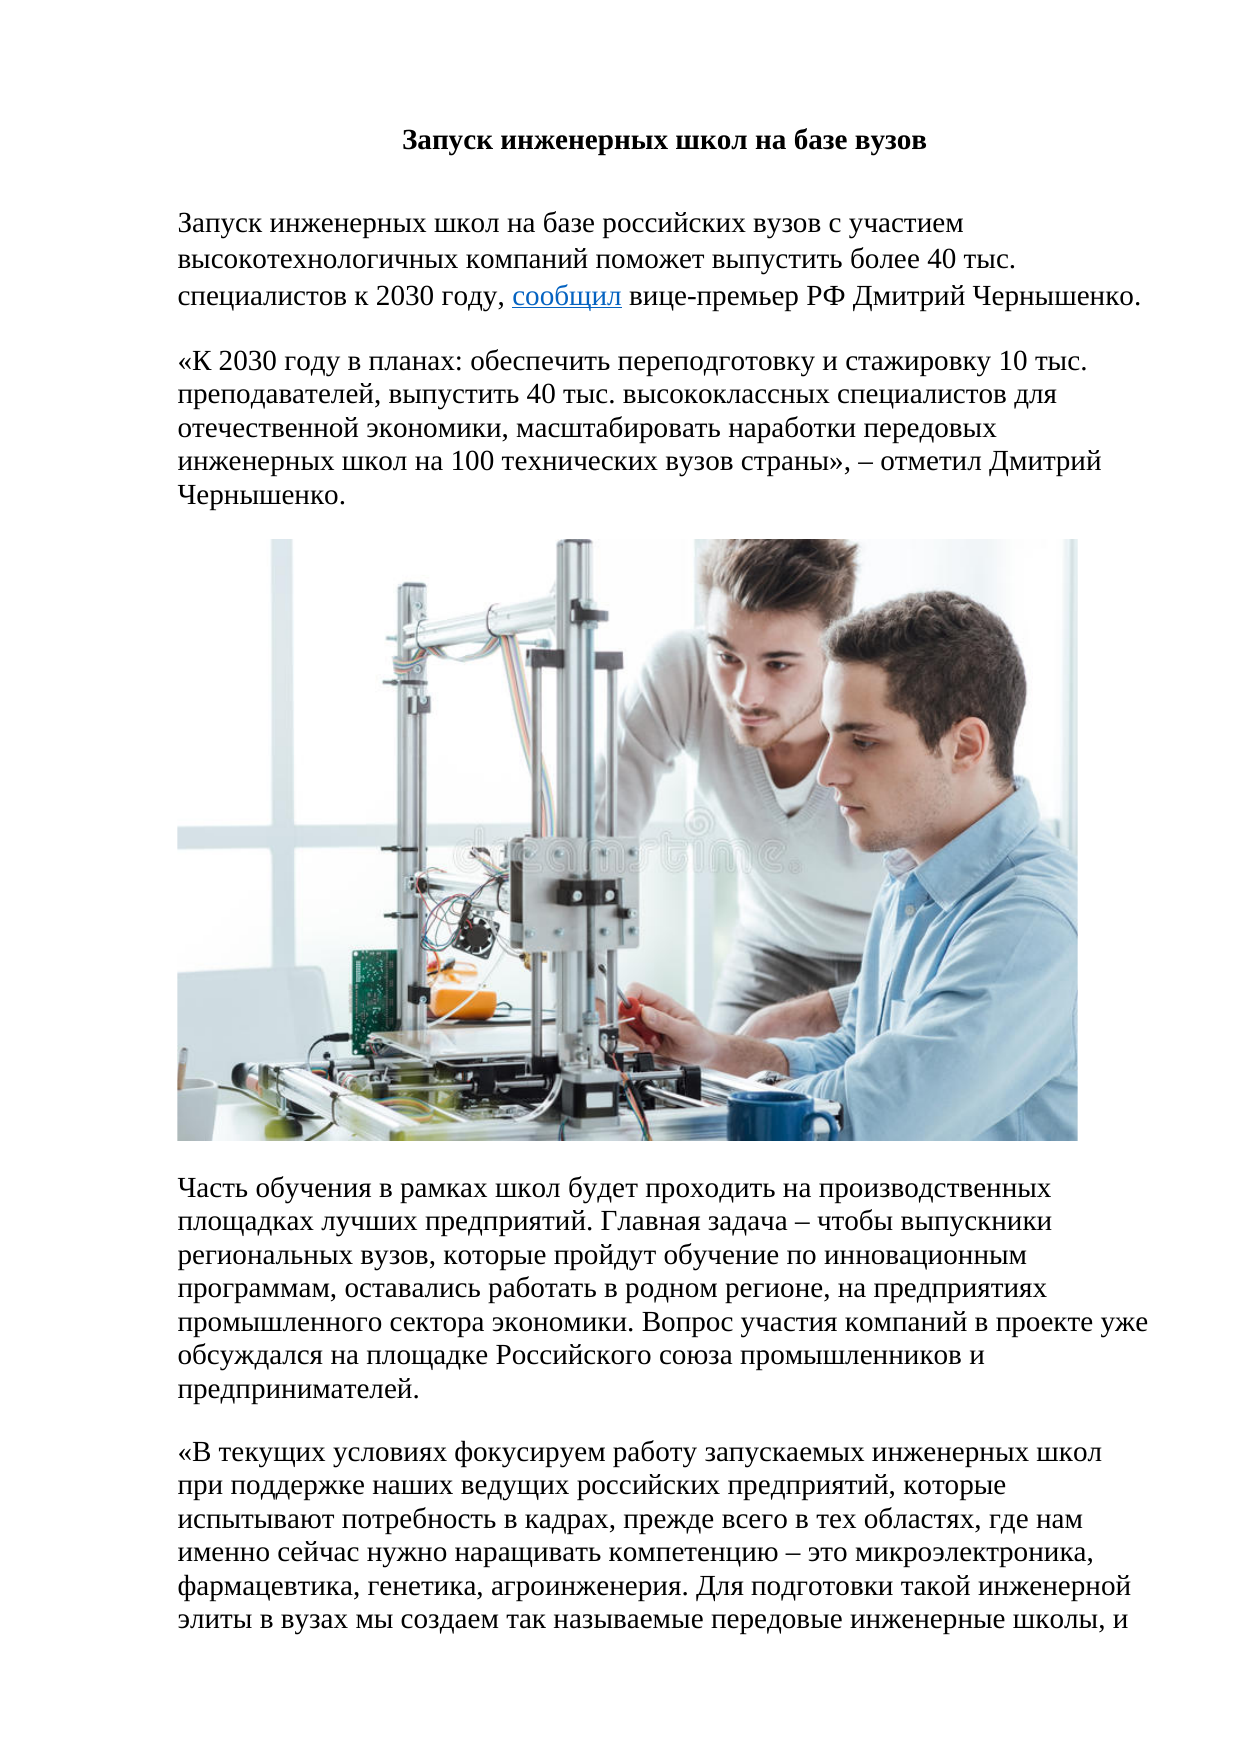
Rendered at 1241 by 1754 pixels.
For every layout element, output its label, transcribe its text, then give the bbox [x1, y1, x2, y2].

text Запуск инженерных школ на базе российских вузов с участием высокотехнологичных компаний поможет выпустить более 40 тыс. специалистов к 2030 году, сообщил вице-премьер РФ Дмитрий Чернышенко. [177, 205, 1152, 311]
text «К 2030 году в планах: обеспечить переподготовку и стажировку 10 тыс. преподавателей, выпустить 40 тыс. высококлассных специалистов для отечественной экономики, масштабировать наработки передовых инженерных школ на 100 технических вузов страны», – отметил Дмитрий Чернышенко. [177, 343, 1152, 511]
picture [177, 539, 1078, 1141]
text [177, 1434, 1152, 1635]
subtitle Запуск инженерных школ на базе вузов [177, 122, 1152, 156]
text Часть обучения в рамках школ будет проходить на производственных площадках лучших предприятий. Главная задача – чтобы выпускники региональных вузов, которые пройдут обучение по инновационным программам, оставались работать в родном регионе, на предприятиях промышленного сектора экономики. Вопрос участия компаний в проекте уже обсуждался на площадке Российского союза промышленников и предпринимателей. [177, 1170, 1152, 1404]
